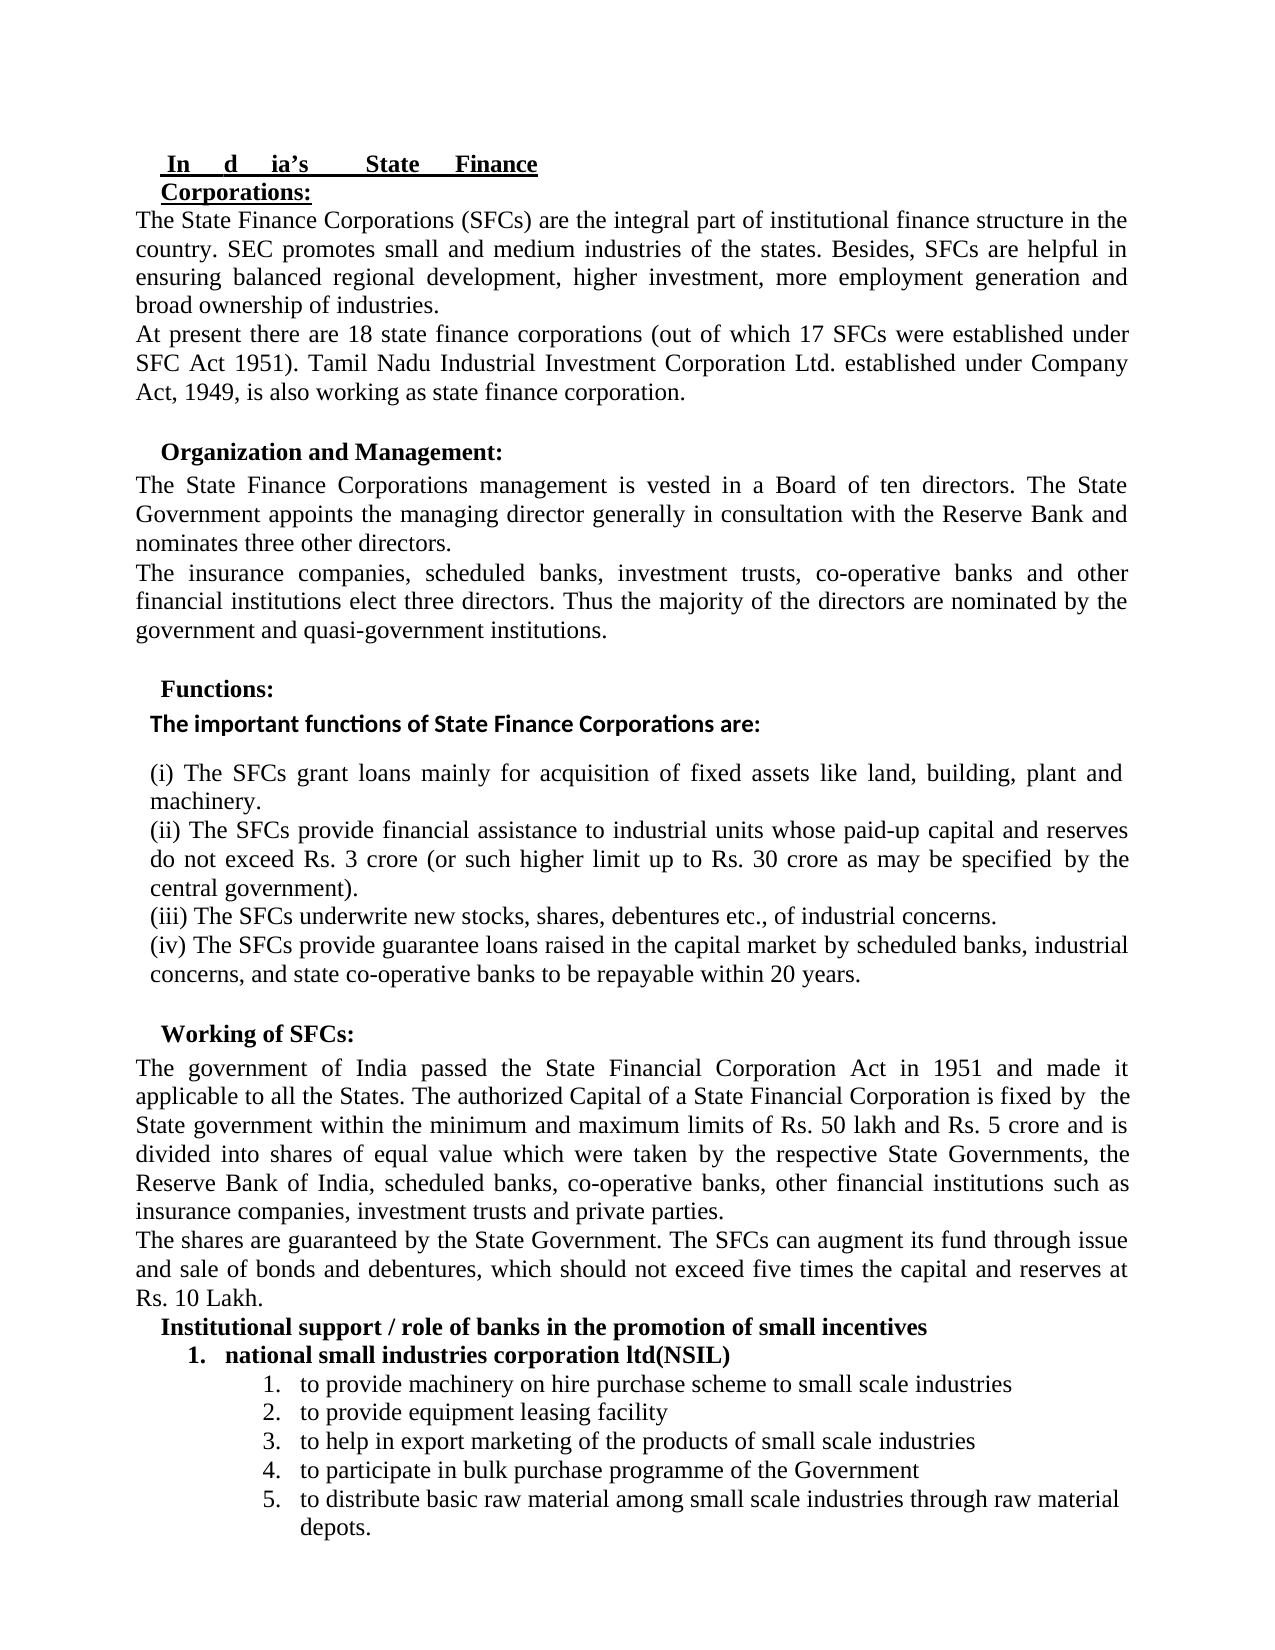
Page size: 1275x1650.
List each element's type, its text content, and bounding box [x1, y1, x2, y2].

text The State Finance Corporations (SFCs) are the integral part of institutional finance structure in the country. SEC promotes small and medium industries of the states. Besides, SFCs are helpful in ensuring balanced regional development, higher investment, more employment generation and broad ownership of industries. [135, 206, 1129, 319]
list to provide machinery on hire purchase scheme to small scale industries [262, 1369, 1196, 1398]
list The SFCs provide guarantee loans raised in the capital market by scheduled banks, industrial concerns, and state co-operative banks to be repayable within 20 years. [150, 930, 1129, 987]
text The important functions of State Finance Corporations are: [150, 709, 1196, 738]
subtitle In d ia’s State Finance Corporations: [160, 150, 538, 174]
subtitle In d ia’s State Finance Corporations: [160, 177, 538, 206]
text The government of India passed the State Financial Corporation Act in 1951 and made it applicable to all the States. The authorized Capital of a State Financial Corporation is fixed by the State government within the minimum and maximum limits of Rs. 50 lakh and Rs. 5 crore and is divided into shares of equal value which were taken by the respective State Governments, the Reserve Bank of India, scheduled banks, co-operative banks, other financial institutions such as insurance companies, investment trusts and private parties. [135, 1053, 1130, 1225]
text The insurance companies, scheduled banks, investment trusts, co-operative banks and other financial institutions elect three directors. Thus the majority of the directors are nominated by the government and quasi-government institutions. [135, 558, 1129, 644]
subtitle Functions: [160, 674, 1196, 703]
subtitle Institutional support / role of banks in the promotion of small incentives [160, 1312, 1196, 1341]
text At present there are 18 state finance corporations (out of which 17 SFCs were established under SFC Act 1951). Tamil Nadu Industrial Investment Corporation Ltd. established under Company Act, 1949, is also working as state finance corporation. [135, 319, 1130, 406]
list to provide equipment leasing facility [262, 1398, 1196, 1426]
text The State Finance Corporations management is vested in a Board of ten directors. The State Government appoints the managing director generally in consultation with the Reserve Bank and nominates three other directors. [135, 471, 1129, 557]
subtitle Organization and Management: [160, 437, 1196, 465]
list to help in export marketing of the products of small scale industries [262, 1426, 1196, 1455]
list The SFCs underwrite new stocks, shares, debentures etc., of industrial concerns. [150, 901, 1196, 930]
list The SFCs grant loans mainly for acquisition of fixed assets like land, building, plant and machinery. [150, 758, 1124, 815]
text The shares are guaranteed by the State Government. The SFCs can augment its fund through issue and sale of bonds and debentures, which should not exceed five times the capital and reserves at Rs. 10 Lakh. [135, 1225, 1129, 1311]
list to participate in bulk purchase programme of the Government [262, 1455, 1196, 1484]
list The SFCs provide financial assistance to industrial units whose paid-up capital and reserves do not exceed Rs. 3 crore (or such higher limit up to Rs. 30 crore as may be specified by the central government). [150, 815, 1129, 901]
list national small industries corporation ltd(NSIL) [187, 1341, 1196, 1369]
subtitle Working of SFCs: [160, 1019, 1196, 1047]
list to distribute basic raw material among small scale industries through raw material depots. [262, 1484, 1124, 1541]
